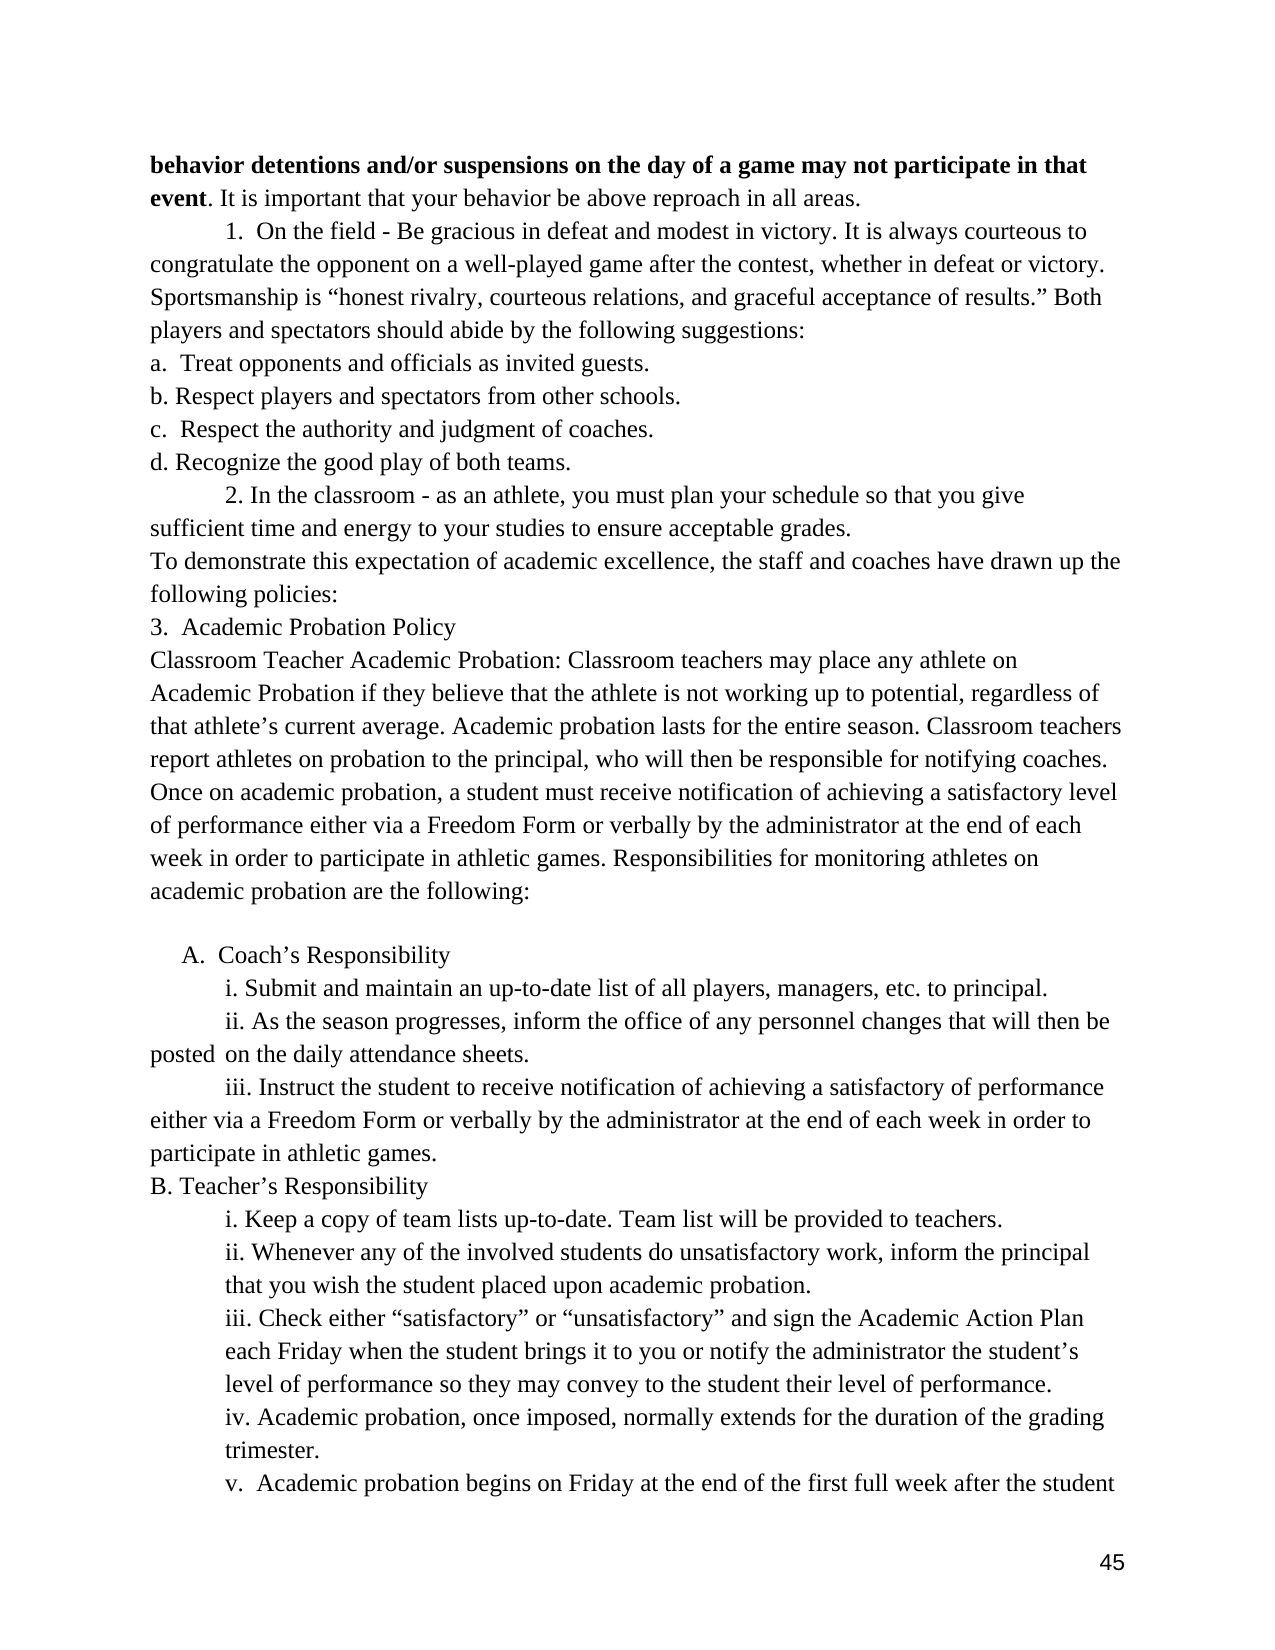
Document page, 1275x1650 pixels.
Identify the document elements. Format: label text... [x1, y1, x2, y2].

text 2. In the classroom - as an athlete, you must plan your schedule so that you give sufficient time and energy to your studies to ensure acceptable grades. [150, 480, 1125, 542]
text 1. On the field - Be gracious in defeat and modest in victory. It is always courteous to congratulate the opponent on a well-played game after the contest, whether in defeat or victory. Sportsmanship is “honest rivalry, courteous relations, and graceful acceptance of results.” Both players and spectators should abide by the following suggestions: [150, 216, 1125, 344]
text i. Submit and maintain an up-to-date list of all players, managers, etc. to principal. [150, 973, 1125, 1001]
text B. Teacher’s Responsibility [150, 1171, 1125, 1199]
text c. Respect the authority and judgment of coaches. [150, 414, 1125, 443]
text ii. Whenever any of the involved students do unsatisfactory work, inform the principal that you wish the student placed upon academic probation. [225, 1237, 1125, 1299]
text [150, 150, 1125, 212]
text Classroom Teacher Academic Probation: Classroom teachers may place any athlete on Academic Probation if they believe that the athlete is not working up to potential, regardless of that athlete’s current average. Academic probation lasts for the entire season. Classroom teachers report athletes on probation to the principal, who will then be responsible for notifying coaches. Once on academic probation, a student must receive notification of achieving a satisfactory level of performance either via a Freedom Form or verbally by the administrator at the end of each week in order to participate in athletic games. Responsibilities for monitoring athletes on academic probation are the following: [150, 645, 1125, 905]
text v. Academic probation begins on Friday at the end of the first full week after the student [150, 1468, 1125, 1497]
text b. Respect players and spectators from other schools. [150, 381, 1125, 410]
text A. Coach’s Responsibility [181, 940, 1125, 968]
text iii. Check either “satisfactory” or “unsatisfactory” and sign the Academic Action Plan each Friday when the student brings it to you or notify the administrator the student’s level of performance so they may convey to the student their level of performance. [225, 1303, 1125, 1398]
text iii. Instruct the student to receive notification of achieving a satisfactory of performance either via a Freedom Form or verbally by the administrator at the end of each week in order to participate in athletic games. [150, 1072, 1125, 1167]
text iv. Academic probation, once imposed, normally extends for the duration of the grading trimester. [150, 1402, 1125, 1464]
text To demonstrate this expectation of academic excellence, the staff and coaches have drawn up the following policies: [150, 546, 1125, 608]
text ii. As the season progresses, inform the office of any personnel changes that will then be posted on the daily attendance sheets. [150, 1006, 1125, 1067]
text 3. Academic Probation Policy [150, 612, 1125, 641]
text i. Keep a copy of team lists up-to-date. Team list will be provided to teachers. [150, 1204, 1125, 1233]
text d. Recognize the good play of both teams. [150, 447, 1125, 476]
text a. Treat opponents and officials as invited guests. [150, 348, 1125, 377]
